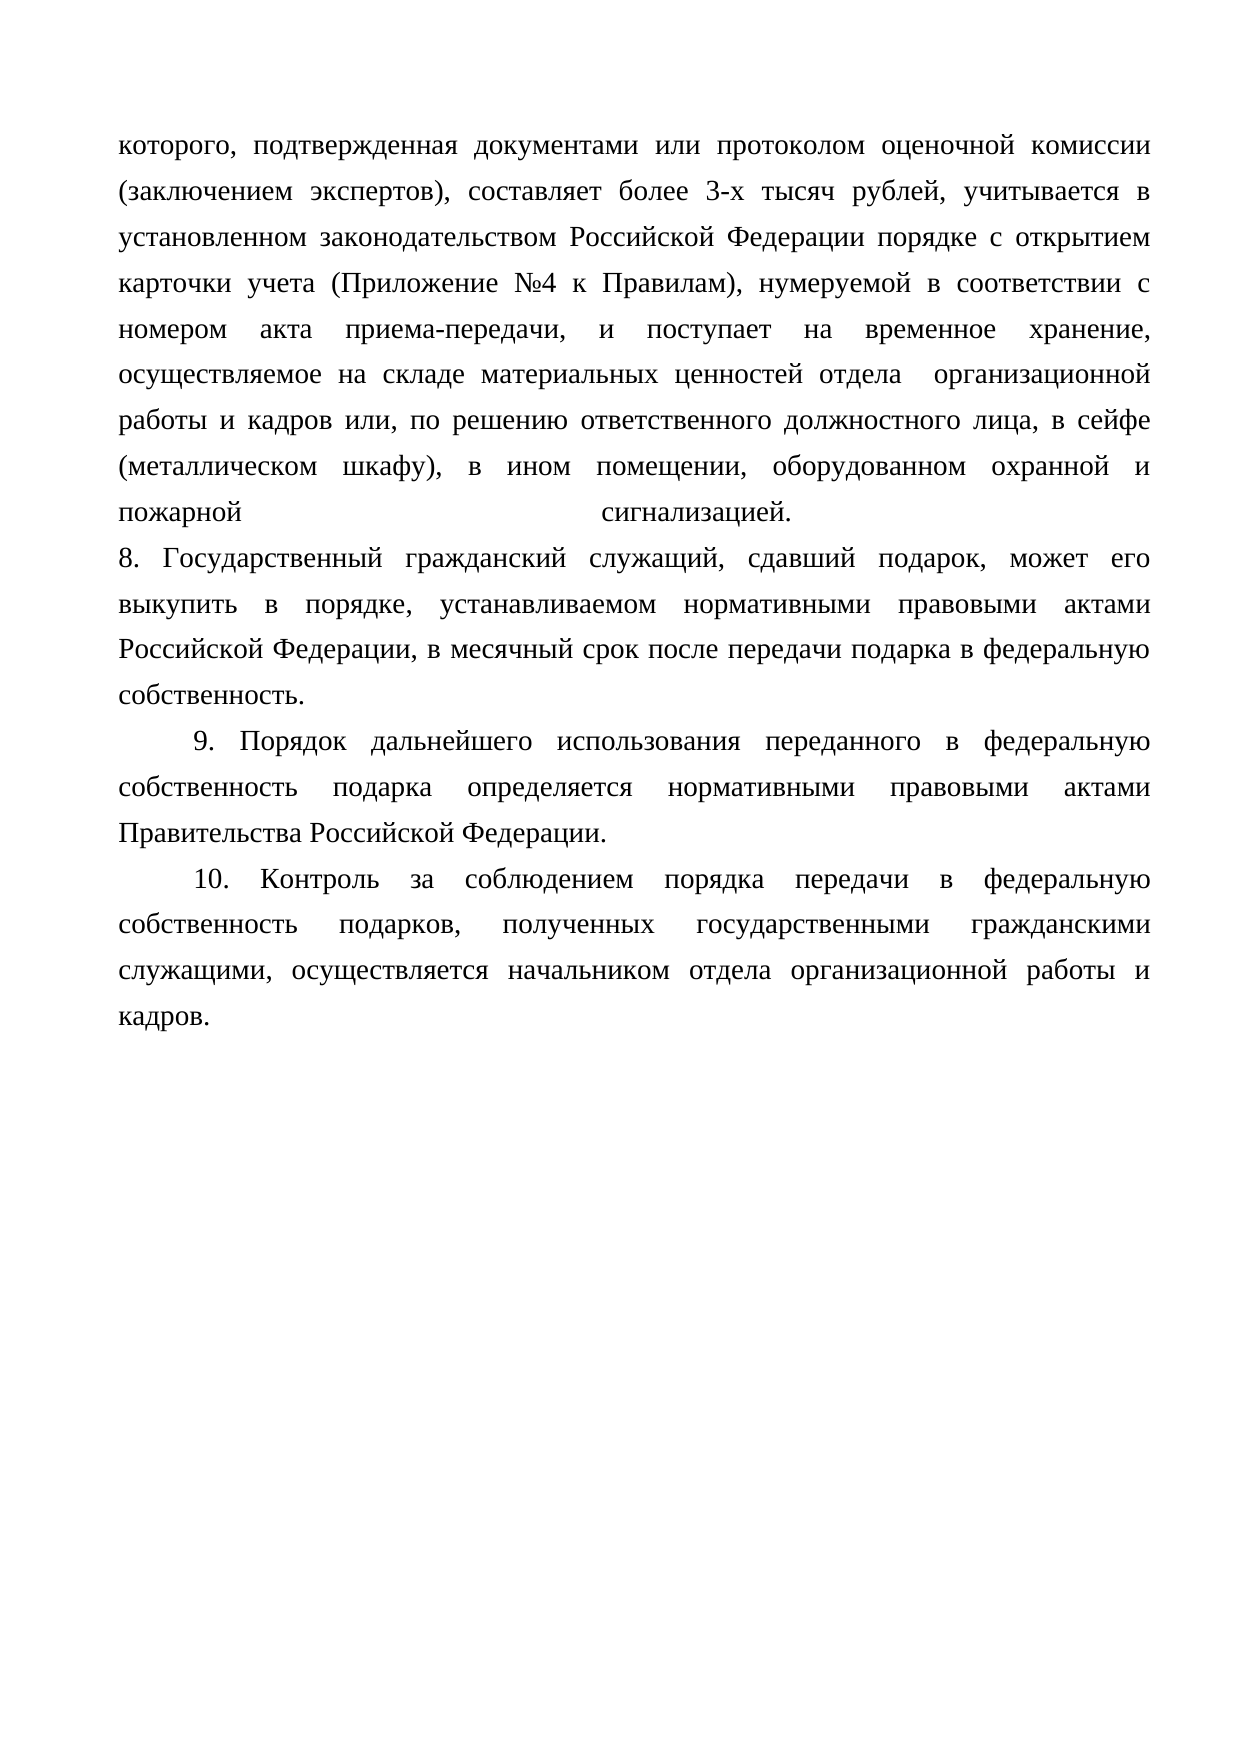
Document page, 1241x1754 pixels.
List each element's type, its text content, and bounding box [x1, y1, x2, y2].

text 9. Порядок дальнейшего использования переданного в федеральную собственность подарка определяется нормативными правовыми актами Правительства Российской Федерации. [118, 714, 1152, 851]
text 10. Контроль за соблюдением порядка передачи в федеральную собственность подарков, полученных государственными гражданскими служащими, осуществляется начальником отдела организационной работы и кадров. [118, 851, 1152, 1035]
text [118, 118, 1152, 714]
